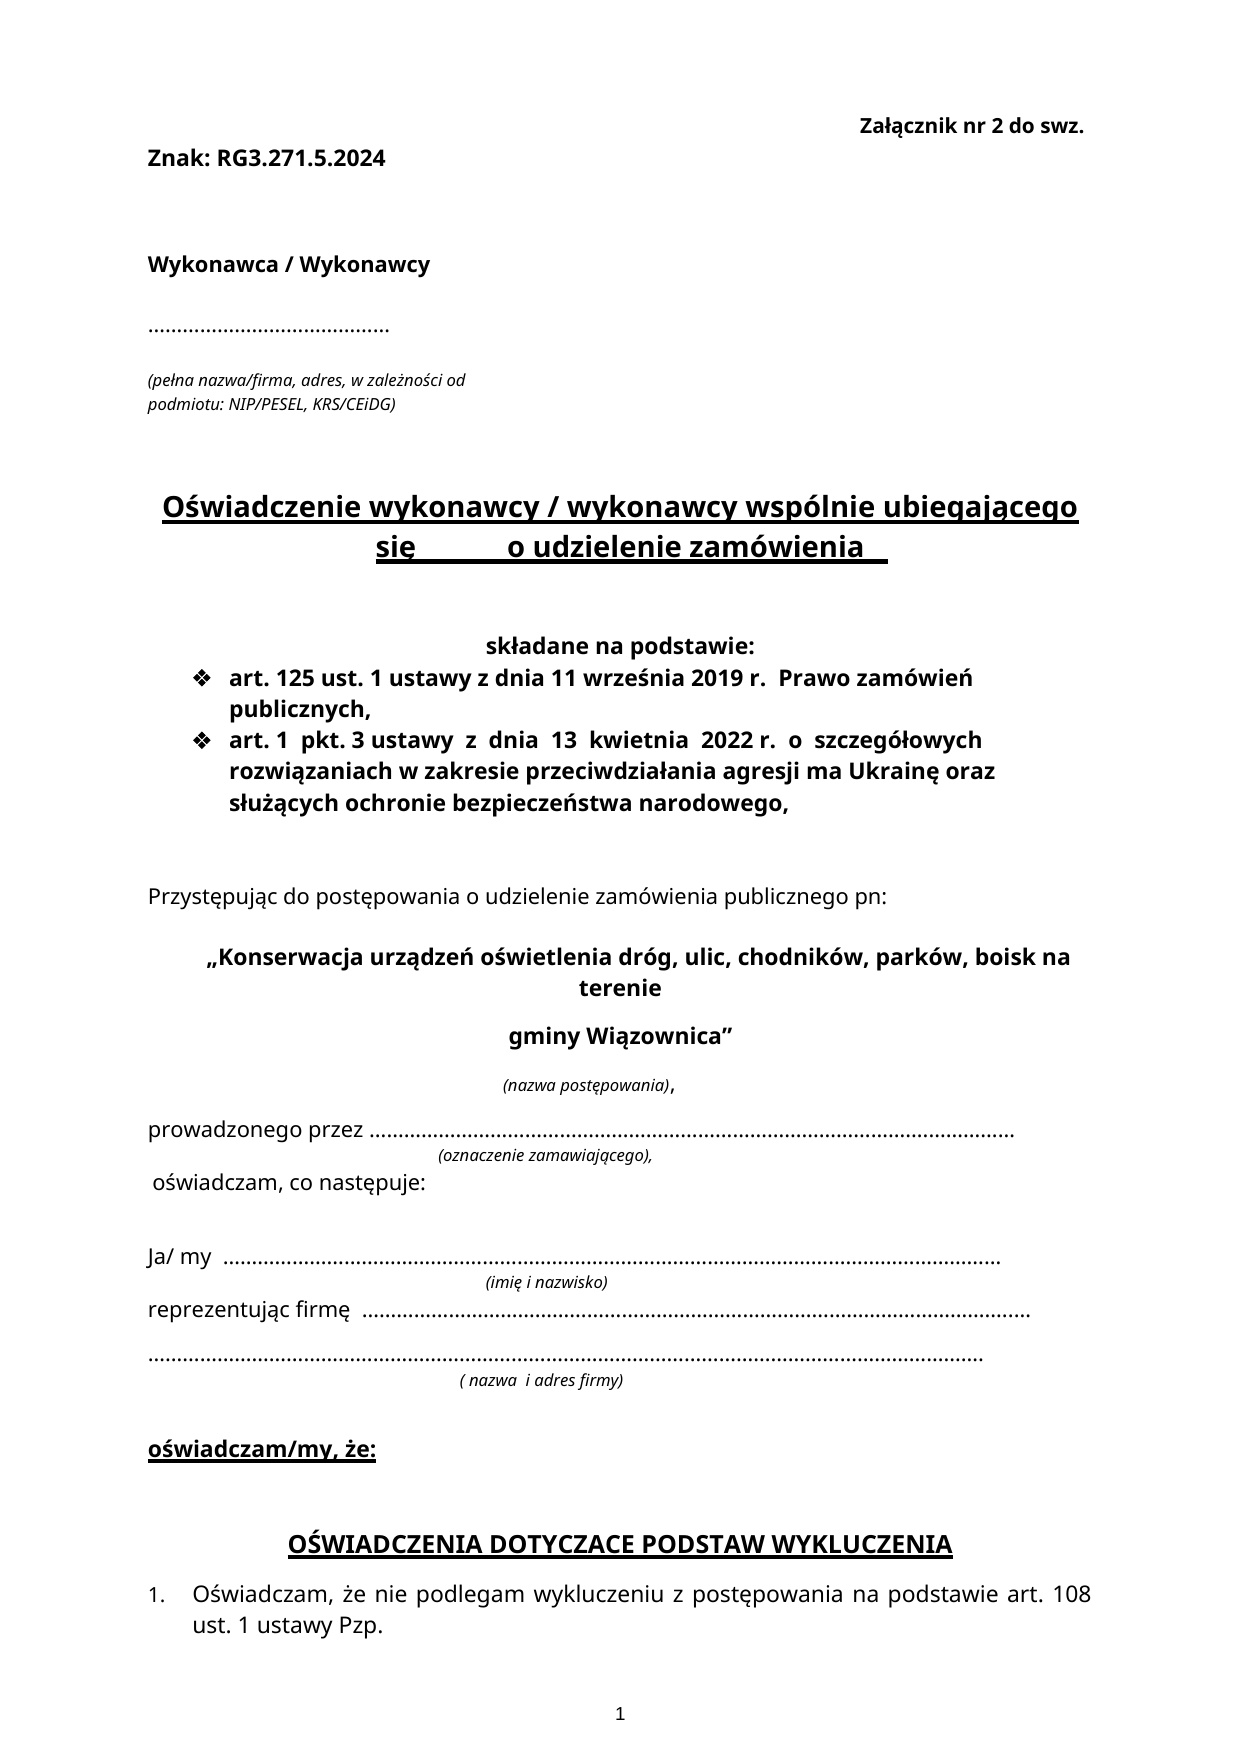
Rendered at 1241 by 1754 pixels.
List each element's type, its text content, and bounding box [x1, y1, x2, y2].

text (oznaczenie zamawiającego), [148, 1144, 1093, 1167]
text (nazwa postępowania), [148, 1068, 1093, 1098]
text ………………………………………………………………………………………………………………………………. [148, 1338, 1093, 1368]
text składane na podstawie: [148, 630, 1093, 662]
text prowadzonego przez …………………………………………………………………………………….…………… [148, 1114, 1093, 1144]
text Wykonawca / Wykonawcy [148, 249, 1093, 279]
text Ja/ my ……………………………………………………………………………………………………………………… [148, 1241, 1093, 1271]
list Oświadczam, że nie podlegam wykluczeniu z postępowania na podstawie art. 108 ust. 1 ustawy Pzp. [148, 1578, 1093, 1640]
text Przystępując do postępowania o udzielenie zamówienia publicznego pn: [148, 881, 1093, 911]
text …………………………………… [148, 309, 472, 339]
text reprezentując firmę …………………………………………………………………………………………………..… [148, 1294, 1093, 1323]
text (imię i nazwisko) [148, 1271, 1093, 1294]
list art. 1 pkt. 3 ustawy z dnia 13 kwietnia 2022 r. o szczegółowych rozwiązaniach w zakresie przeciwdziałania agresji ma Ukrainę oraz służących ochronie bezpieczeństwa narodowego, [191, 724, 1093, 818]
text „Konserwacja urządzeń oświetlenia dróg, ulic, chodników, parków, boisk na terenie [148, 941, 1093, 1003]
list art. 125 ust. 1 ustawy z dnia 11 września 2019 r. Prawo zamówień publicznych, [191, 662, 1093, 724]
text ( nazwa i adres firmy) [148, 1368, 1093, 1391]
text gminy Wiązownica” [148, 1020, 1093, 1051]
text oświadczam, co następuje: [148, 1167, 1093, 1197]
text oświadczam/my, że: [148, 1433, 1093, 1464]
text OŚWIADCZENIA DOTYCZACE PODSTAW WYKLUCZENIA [148, 1527, 1093, 1561]
text Załącznik nr 2 do swz. [694, 111, 1093, 140]
text (pełna nazwa/firma, adres, w zależności od podmiotu: NIP/PESEL, KRS/CEiDG) [148, 368, 472, 416]
text Znak: RG3.271.5.2024 [148, 142, 1093, 173]
text Oświadczenie wykonawcy / wykonawcy wspólnie ubiegającego się o udzielenie zamówienia [148, 486, 1093, 566]
